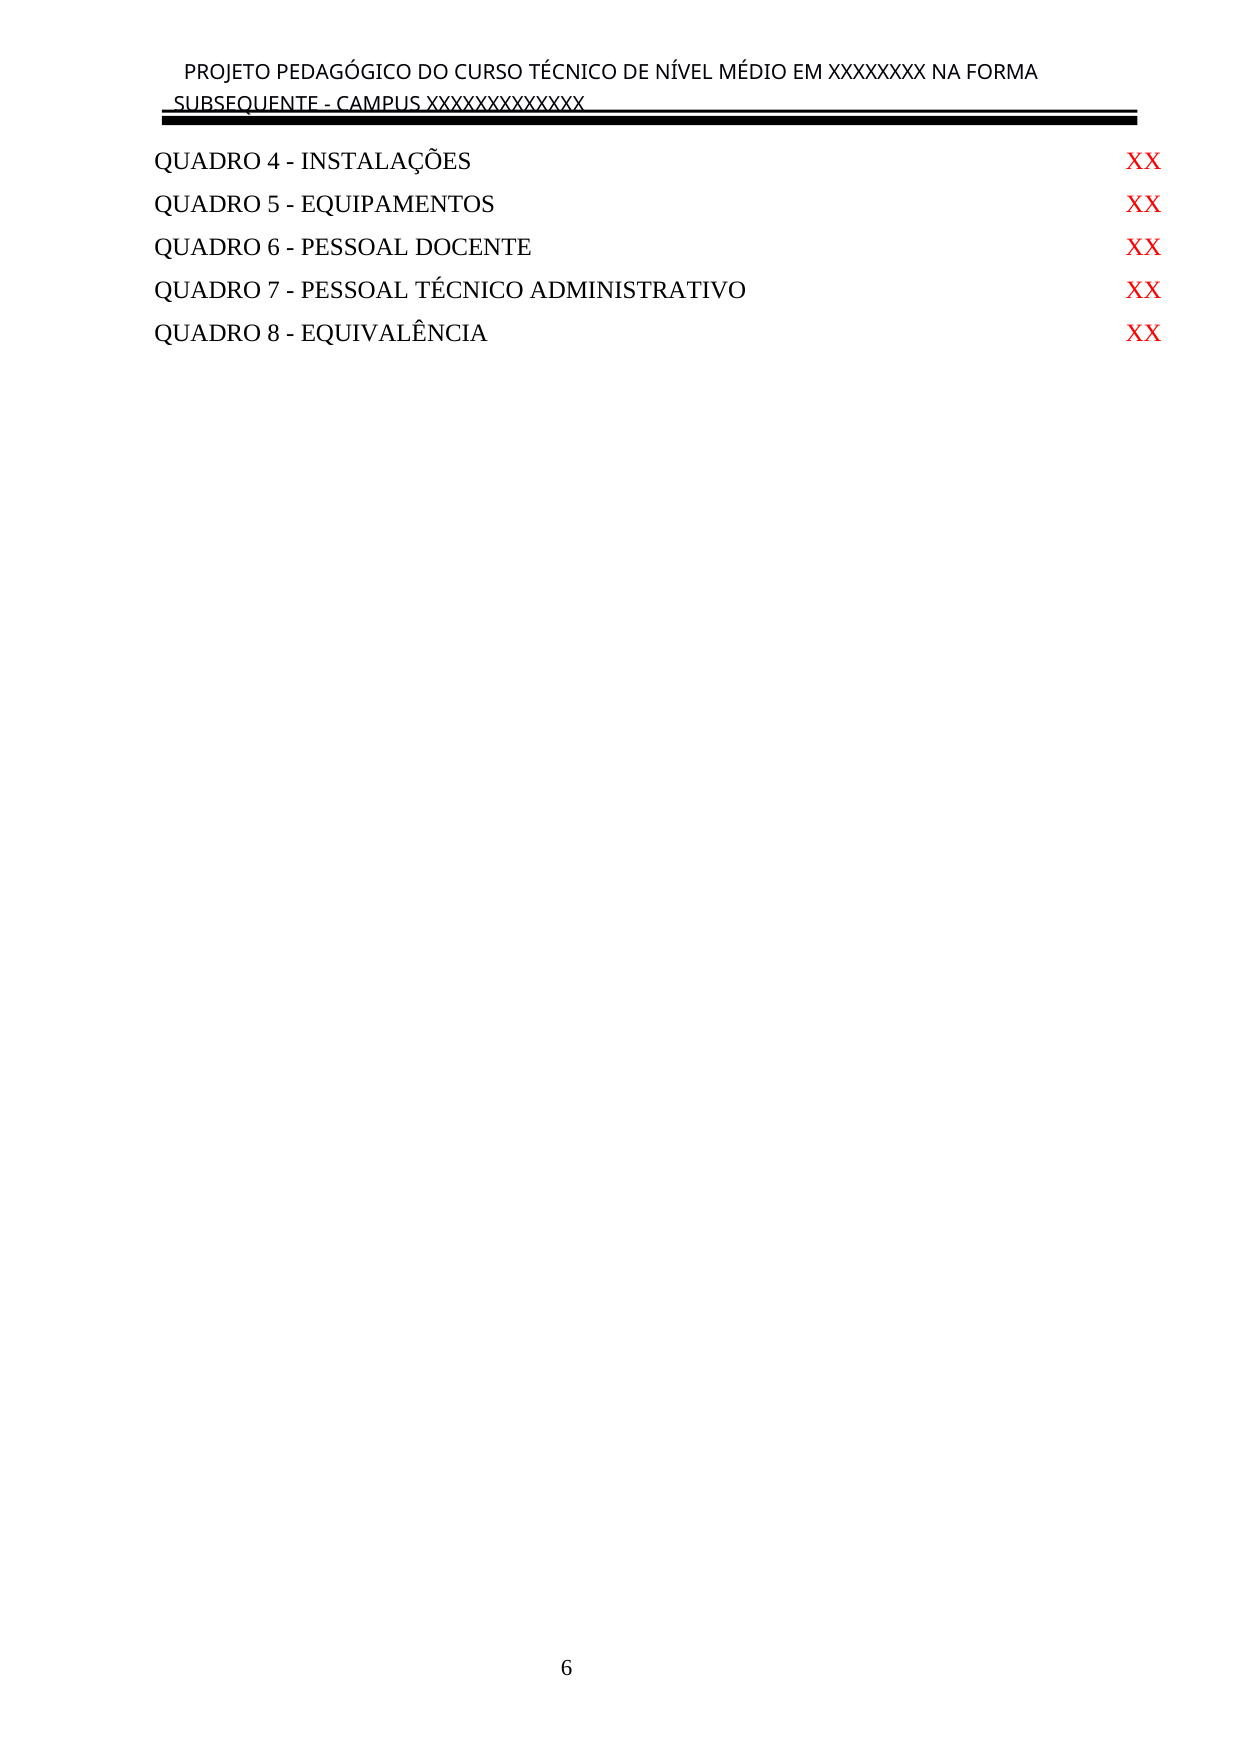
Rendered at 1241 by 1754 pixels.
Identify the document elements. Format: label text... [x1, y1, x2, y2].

text QUADRO 7 - PESSOAL TÉCNICO ADMINISTRATIVO XX [154, 275, 1161, 304]
text QUADRO 4 - INSTALAÇÕES XX [154, 121, 1161, 175]
text QUADRO 6 - PESSOAL DOCENTE XX [154, 232, 1161, 261]
text QUADRO 5 - EQUIPAMENTOS XX [154, 189, 1161, 218]
text QUADRO 8 - EQUIVALÊNCIA XX [154, 318, 1161, 347]
